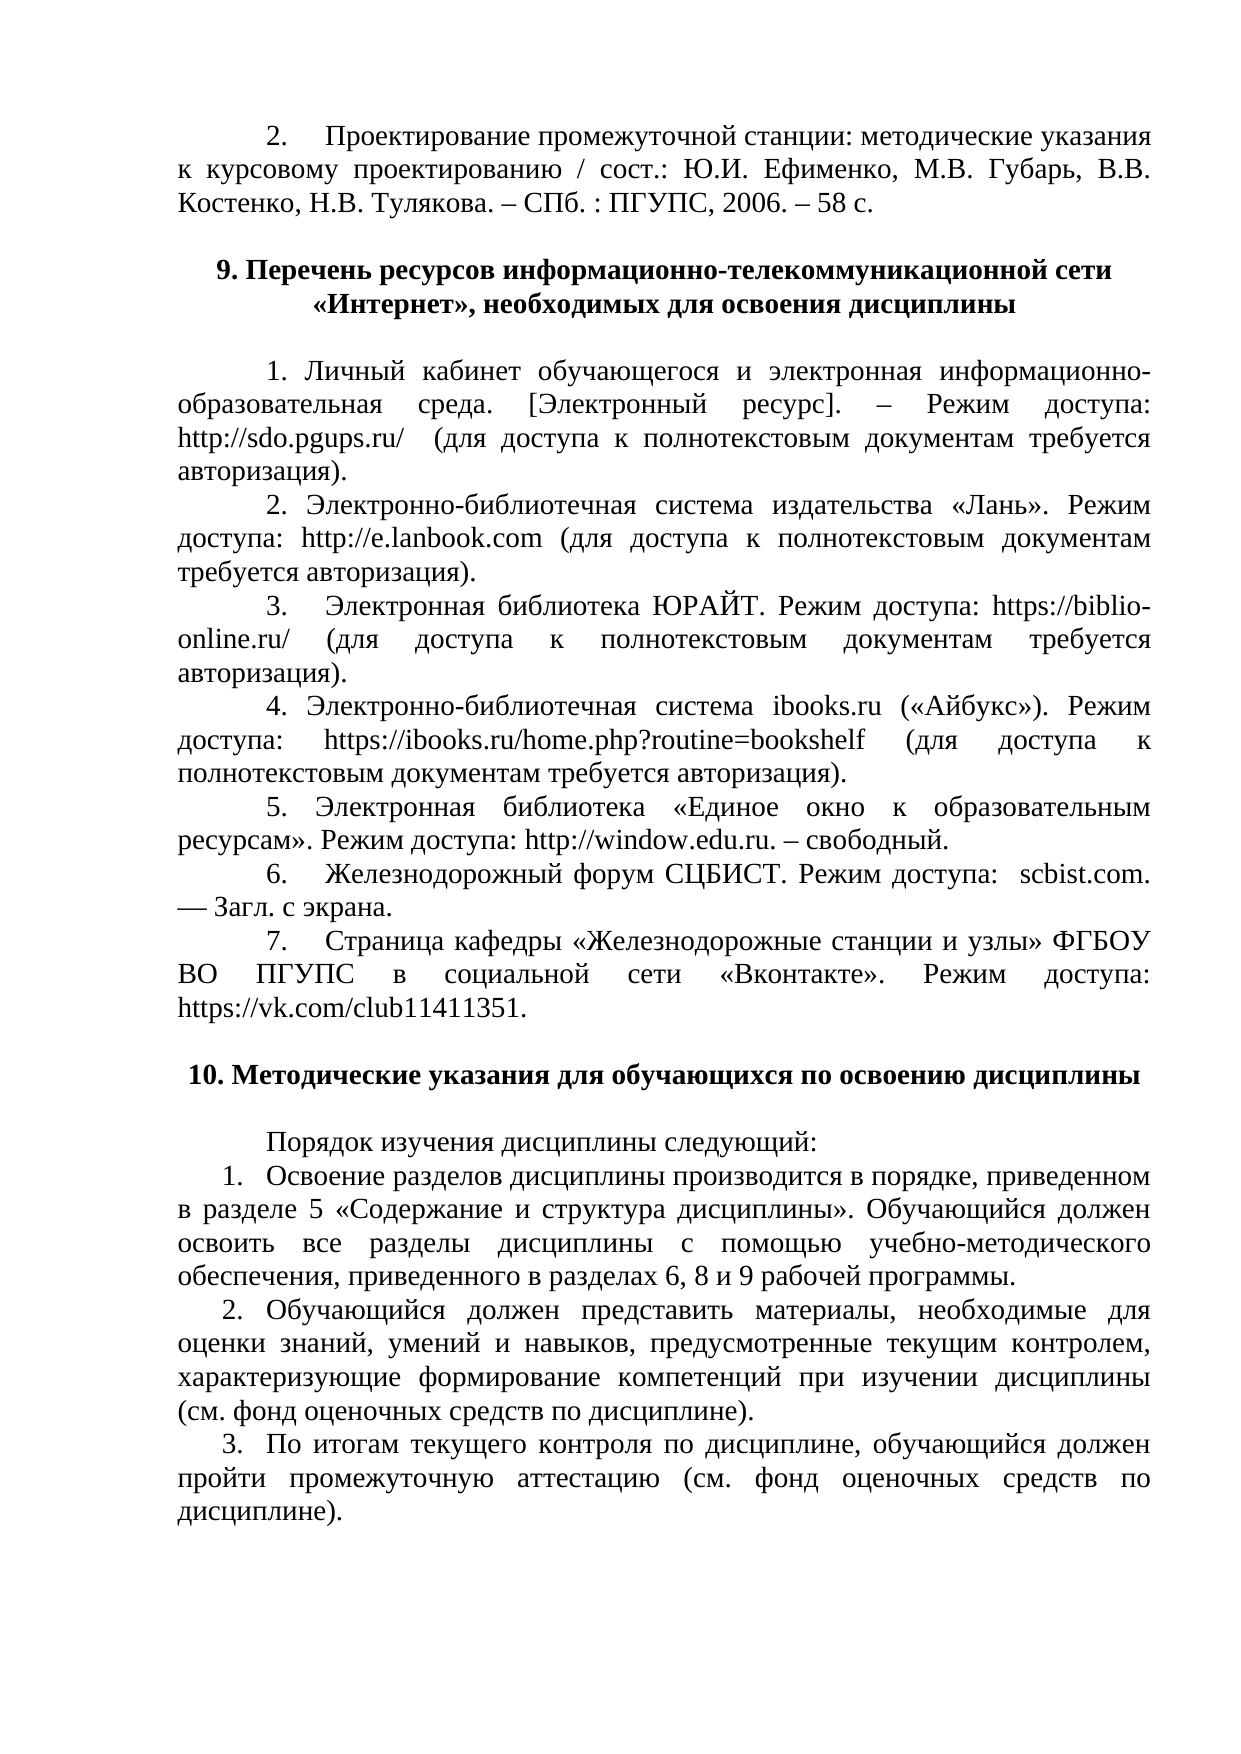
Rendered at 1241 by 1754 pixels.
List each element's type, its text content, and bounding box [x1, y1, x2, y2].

text 5. Электронная библиотека «Единое окно к образовательным ресурсам». Режим доступа: http://window.edu.ru. – свободный. [177, 789, 1152, 856]
text 4. Электронно-библиотечная система ibooks.ru («Айбукс»). Режим доступа: https://ibooks.ru/home.php?routine=bookshelf (для доступа к полнотекстовым документам требуется авторизация). [177, 688, 1152, 789]
text Порядок изучения дисциплины следующий: [177, 1124, 1152, 1158]
text 6. Железнодорожный форум СЦБИСТ. Режим доступа: scbist.com. — Загл. с экрана. [177, 856, 1152, 923]
text 10. Методические указания для обучающихся по освоению дисциплины [177, 1057, 1152, 1091]
text 2. Электронно-библиотечная система издательства «Лань». Режим доступа: http://e.lanbook.com (для доступа к полнотекстовым документам требуется авторизация). [177, 487, 1152, 588]
text 9. Перечень ресурсов информационно-телекоммуникационной сети «Интернет», необходимых для освоения дисциплины [177, 252, 1152, 319]
list По итогам текущего контроля по дисциплине, обучающийся должен пройти промежуточную аттестацию (см. фонд оценочных средств по дисциплине). [177, 1426, 1152, 1527]
text 7. Страница кафедры «Железнодорожные станции и узлы» ФГБОУ ВО ПГУПС в социальной сети «Вконтакте». Режим доступа: https://vk.com/club11411351. [177, 923, 1152, 1024]
list Обучающийся должен представить материалы, необходимые для оценки знаний, умений и навыков, предусмотренные текущим контролем, характеризующие формирование компетенций при изучении дисциплины (см. фонд оценочных средств по дисциплине). [177, 1292, 1152, 1426]
text 3. Электронная библиотека ЮРАЙТ. Режим доступа: https://biblio-online.ru/ (для доступа к полнотекстовым документам требуется авторизация). [177, 588, 1152, 688]
text 2. Проектирование промежуточной станции: методические указания к курсовому проектированию / сост.: Ю.И. Ефименко, М.В. Губарь, В.В. Костенко, Н.В. Тулякова. – СПб. : ПГУПС, 2006. – 58 с. [177, 118, 1152, 219]
list Освоение разделов дисциплины производится в порядке, приведенном в разделе 5 «Содержание и структура дисциплины». Обучающийся должен освоить все разделы дисциплины с помощью учебно-методического обеспечения, приведенного в разделах 6, 8 и 9 рабочей программы. [177, 1158, 1152, 1292]
text 1. Личный кабинет обучающегося и электронная информационно-образовательная среда. [Электронный ресурс]. – Режим доступа: http://sdo.pgups.ru/ (для доступа к полнотекстовым документам требуется авторизация). [177, 353, 1152, 487]
